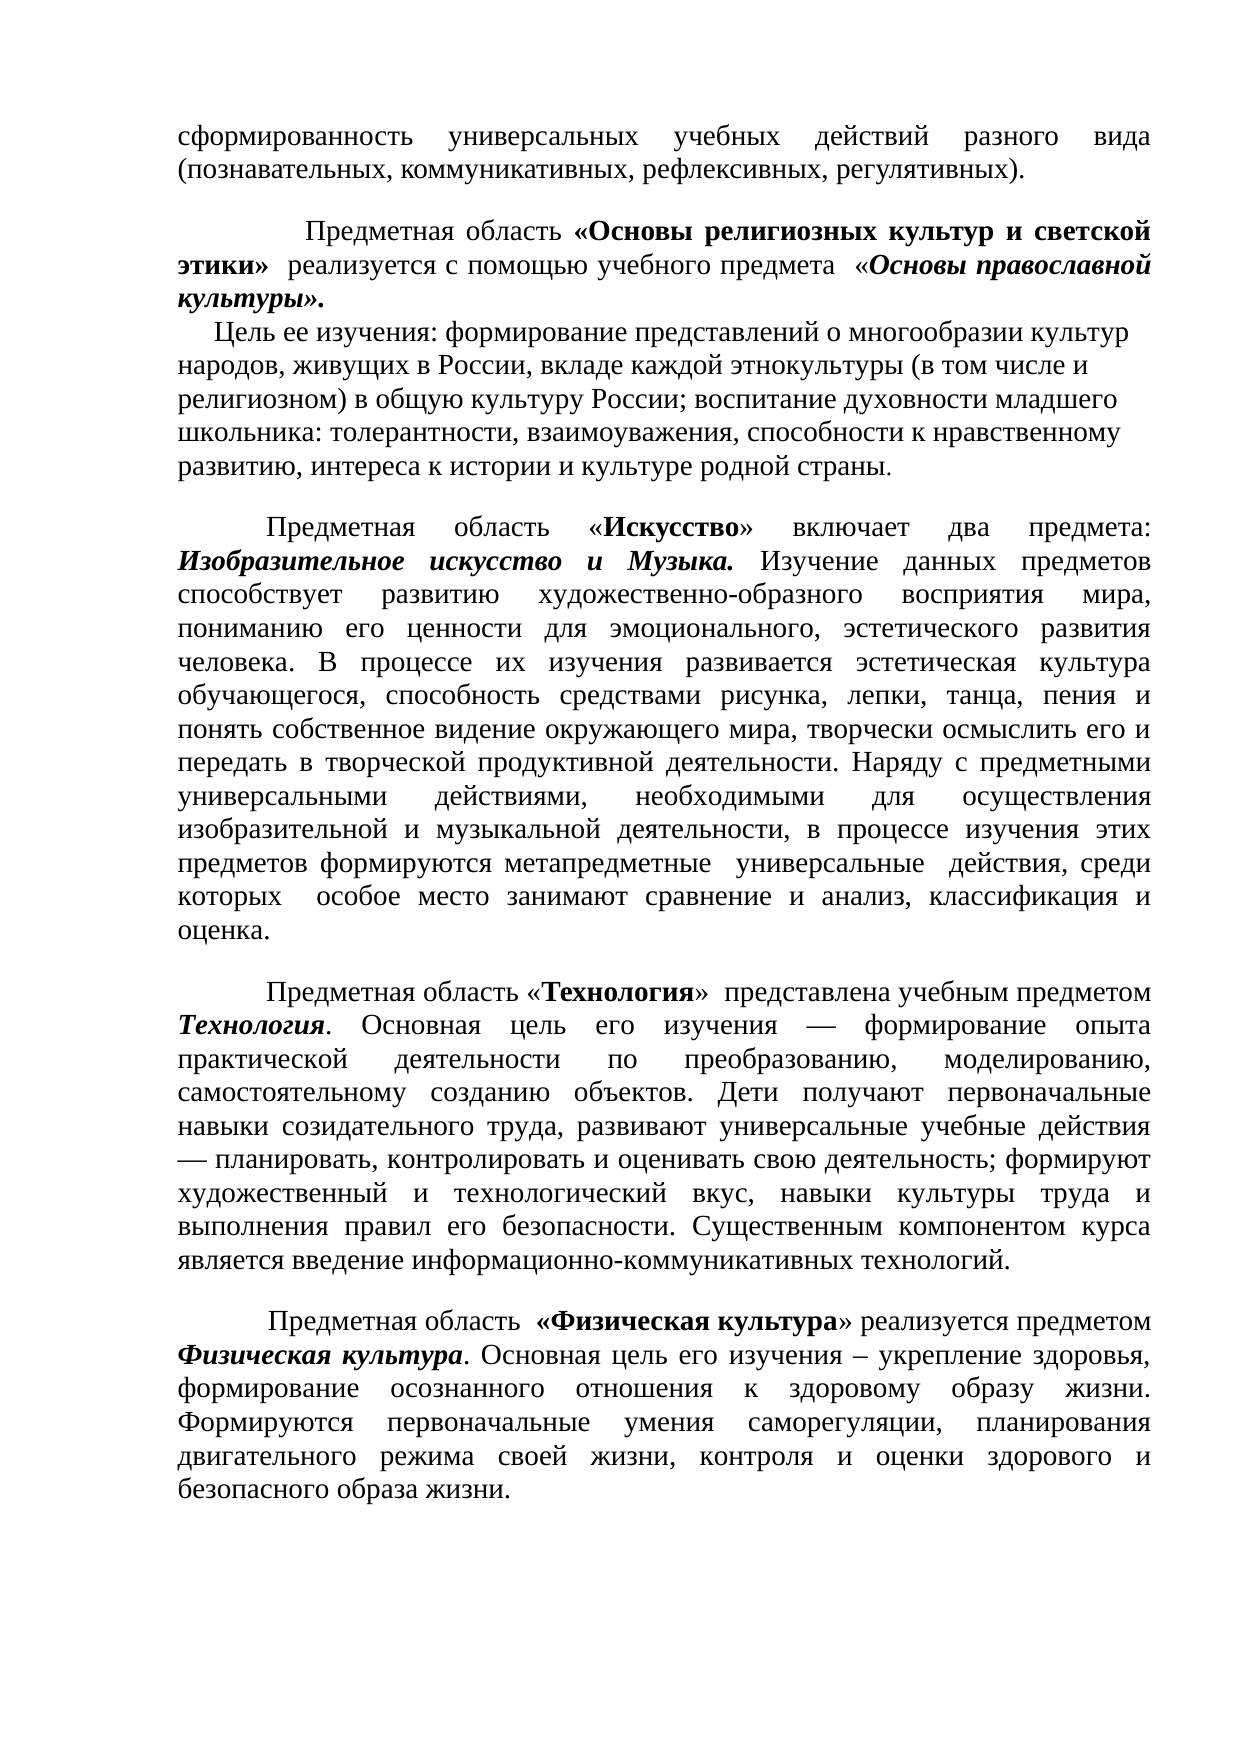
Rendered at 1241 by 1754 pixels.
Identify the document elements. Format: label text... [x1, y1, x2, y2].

text Предметная область «Искусство» включает два предмета: Изобразительное искусство и Музыка. Изучение данных предметов способствует развитию художественно-образного восприятия мира, пониманию его ценности для эмоционального, эстетического развития человека. В процессе их изучения развивается эстетическая культура обучающегося, способность средствами рисунка, лепки, танца, пения и понять собственное видение окружающего мира, творчески осмыслить его и передать в творческой продуктивной деятельности. Наряду с предметными универсальными действиями, необходимыми для осуществления изобразительной и музыкальной деятельности, в процессе изучения этих предметов формируются метапредметные универсальные действия, среди которых особое место занимают сравнение и анализ, классификация и оценка. [177, 509, 1152, 946]
text Предметная область «Технология» представлена учебным предметом Технология. Основная цель его изучения — формирование опыта практической деятельности по преобразованию, моделированию, самостоятельному созданию объектов. Дети получают первоначальные навыки созидательного труда, развивают универсальные учебные действия — планировать, контролировать и оценивать свою деятельность; формируют художественный и технологический вкус, навыки культуры труда и выполнения правил его безопасности. Существенным компонентом курса является введение информационно-коммуникативных технологий. [177, 974, 1152, 1276]
text Предметная область «Физическая культура» реализуется предметом Физическая культура. Основная цель его изучения – укрепление здоровья, формирование осознанного отношения к здоровому образу жизни. Формируются первоначальные умения саморегуляции, планирования двигательного режима своей жизни, контроля и оценки здорового и безопасного образа жизни. [177, 1303, 1152, 1505]
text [177, 118, 1152, 185]
text Цель ее изучения: формирование представлений о многообразии культур народов, живущих в России, вкладе каждой этнокультуры (в том числе и религиозном) в общую культуру России; воспитание духовности младшего школьника: толерантности, взаимоуважения, способности к нравственному развитию, интереса к истории и культуре родной страны. [177, 314, 1152, 482]
text Предметная область «Основы религиозных культур и светской этики» реализуется с помощью учебного предмета «Основы православной культуры». [177, 213, 1152, 314]
